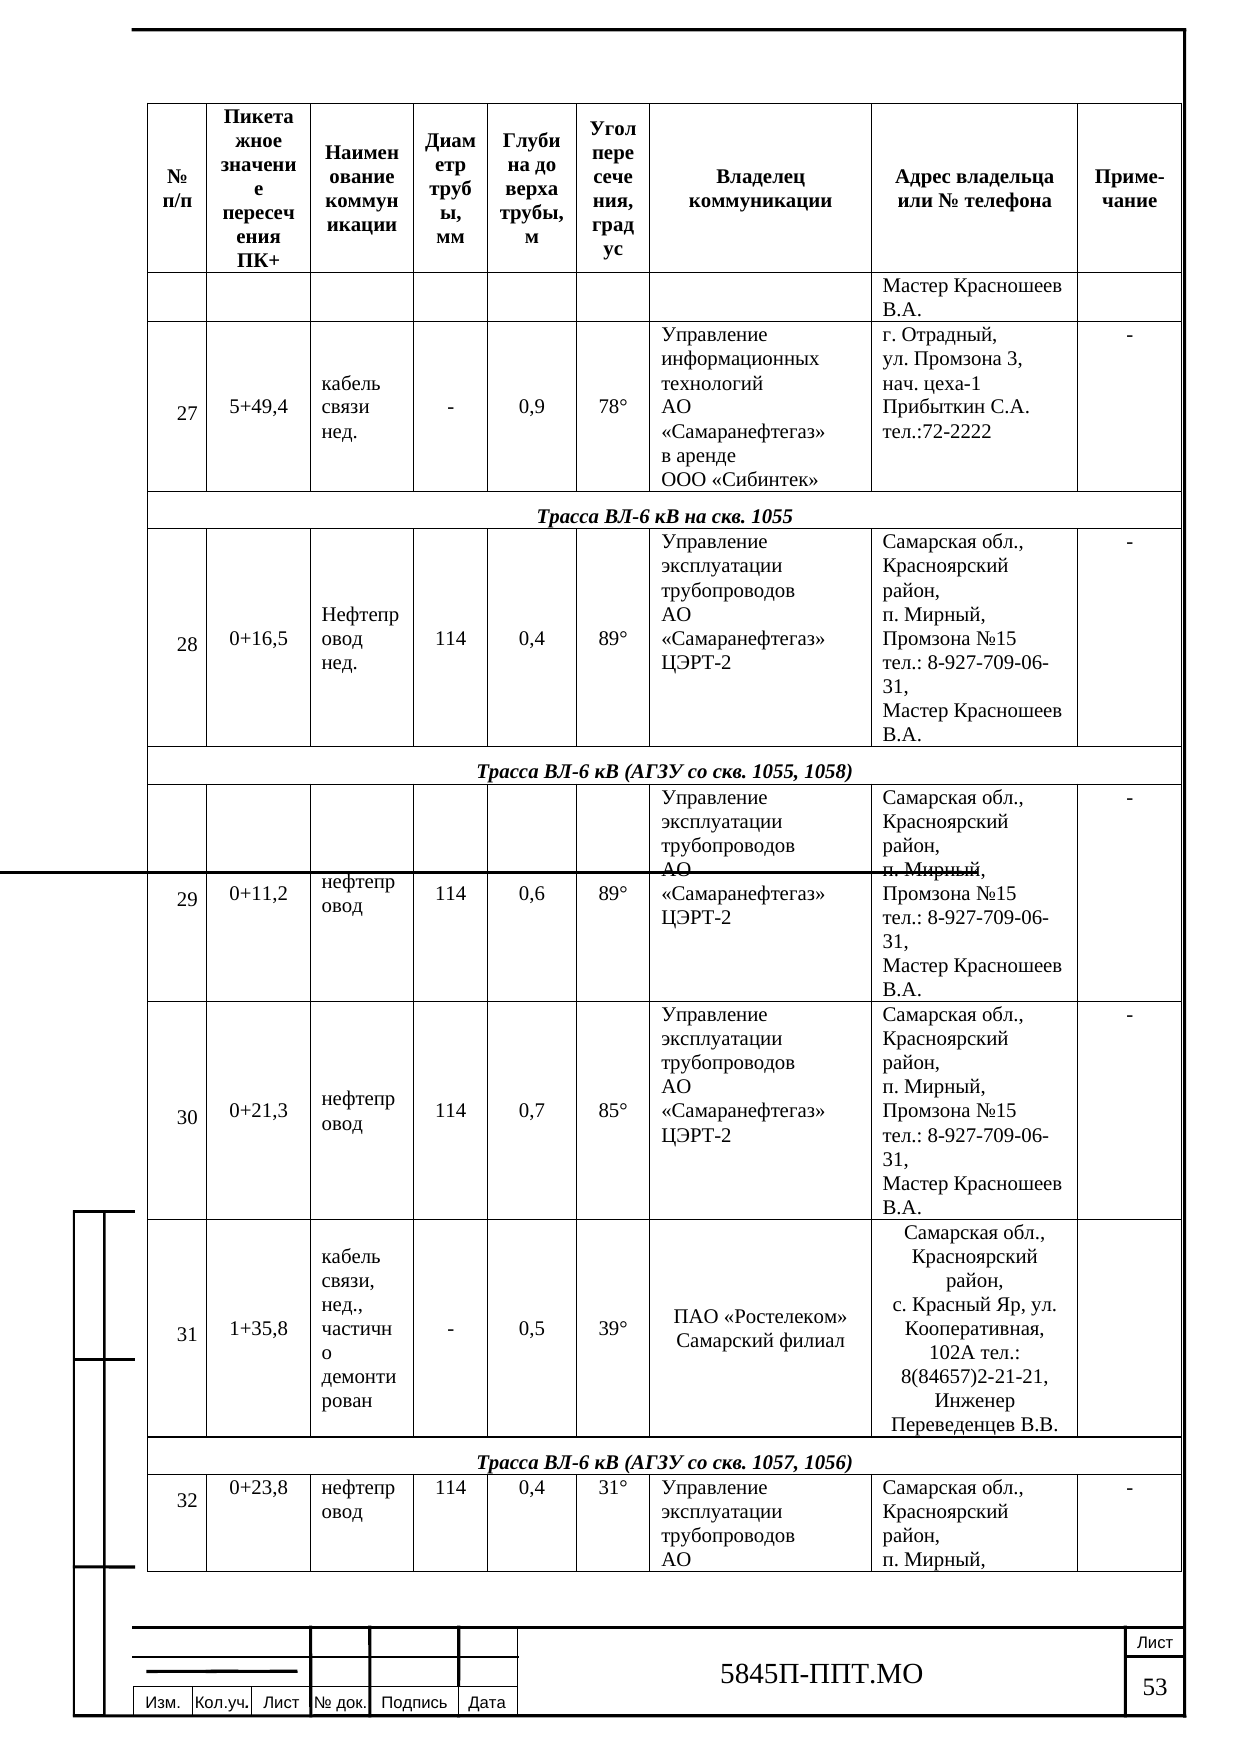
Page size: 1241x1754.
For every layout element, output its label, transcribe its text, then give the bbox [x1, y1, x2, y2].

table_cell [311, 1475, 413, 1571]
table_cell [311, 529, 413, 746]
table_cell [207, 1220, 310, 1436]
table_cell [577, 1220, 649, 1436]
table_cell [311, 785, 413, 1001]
table_header Адрес владельца или № телефона [872, 104, 1077, 272]
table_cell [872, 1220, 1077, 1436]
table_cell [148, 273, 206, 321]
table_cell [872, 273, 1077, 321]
table_header Глубина до верха трубы, м [488, 104, 576, 272]
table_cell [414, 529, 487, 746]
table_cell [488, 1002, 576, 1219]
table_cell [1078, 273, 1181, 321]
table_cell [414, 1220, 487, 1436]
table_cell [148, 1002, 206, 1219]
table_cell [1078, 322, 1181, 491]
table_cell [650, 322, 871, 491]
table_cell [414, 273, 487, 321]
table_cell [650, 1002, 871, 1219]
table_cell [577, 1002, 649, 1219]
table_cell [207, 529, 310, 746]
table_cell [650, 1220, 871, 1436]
table_header Угол пересечения, градус [577, 104, 649, 272]
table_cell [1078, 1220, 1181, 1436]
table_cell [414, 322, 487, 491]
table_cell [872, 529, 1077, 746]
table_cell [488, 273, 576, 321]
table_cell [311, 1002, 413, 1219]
table_header Наименование коммуникации [311, 104, 413, 272]
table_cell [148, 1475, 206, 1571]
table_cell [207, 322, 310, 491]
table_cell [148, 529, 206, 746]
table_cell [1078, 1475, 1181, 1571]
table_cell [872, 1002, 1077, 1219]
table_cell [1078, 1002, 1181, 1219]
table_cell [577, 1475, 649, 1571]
table_header Пикетажное значение пересечения ПК+ [207, 104, 310, 272]
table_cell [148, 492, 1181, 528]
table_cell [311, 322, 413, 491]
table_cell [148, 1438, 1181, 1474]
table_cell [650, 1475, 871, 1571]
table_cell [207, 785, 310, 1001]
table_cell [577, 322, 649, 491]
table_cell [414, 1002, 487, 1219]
table_header Приме-чание [1078, 104, 1181, 272]
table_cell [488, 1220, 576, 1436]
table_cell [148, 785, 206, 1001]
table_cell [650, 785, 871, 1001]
table_header № п/п [148, 104, 206, 272]
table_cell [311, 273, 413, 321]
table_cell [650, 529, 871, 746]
table_header Диаметр трубы, мм [414, 104, 487, 272]
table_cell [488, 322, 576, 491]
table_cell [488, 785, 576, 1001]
table_header Владелец коммуникации [650, 104, 871, 272]
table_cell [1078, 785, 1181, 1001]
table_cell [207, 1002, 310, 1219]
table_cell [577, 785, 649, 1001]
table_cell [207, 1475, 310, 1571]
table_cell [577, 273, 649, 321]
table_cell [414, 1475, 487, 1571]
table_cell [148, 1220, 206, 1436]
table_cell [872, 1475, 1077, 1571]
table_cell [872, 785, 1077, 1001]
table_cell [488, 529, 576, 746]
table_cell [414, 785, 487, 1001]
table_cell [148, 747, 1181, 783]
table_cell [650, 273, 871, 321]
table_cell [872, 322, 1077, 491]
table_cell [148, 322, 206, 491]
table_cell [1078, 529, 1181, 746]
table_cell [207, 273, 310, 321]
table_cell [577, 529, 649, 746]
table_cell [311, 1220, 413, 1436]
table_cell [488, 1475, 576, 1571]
